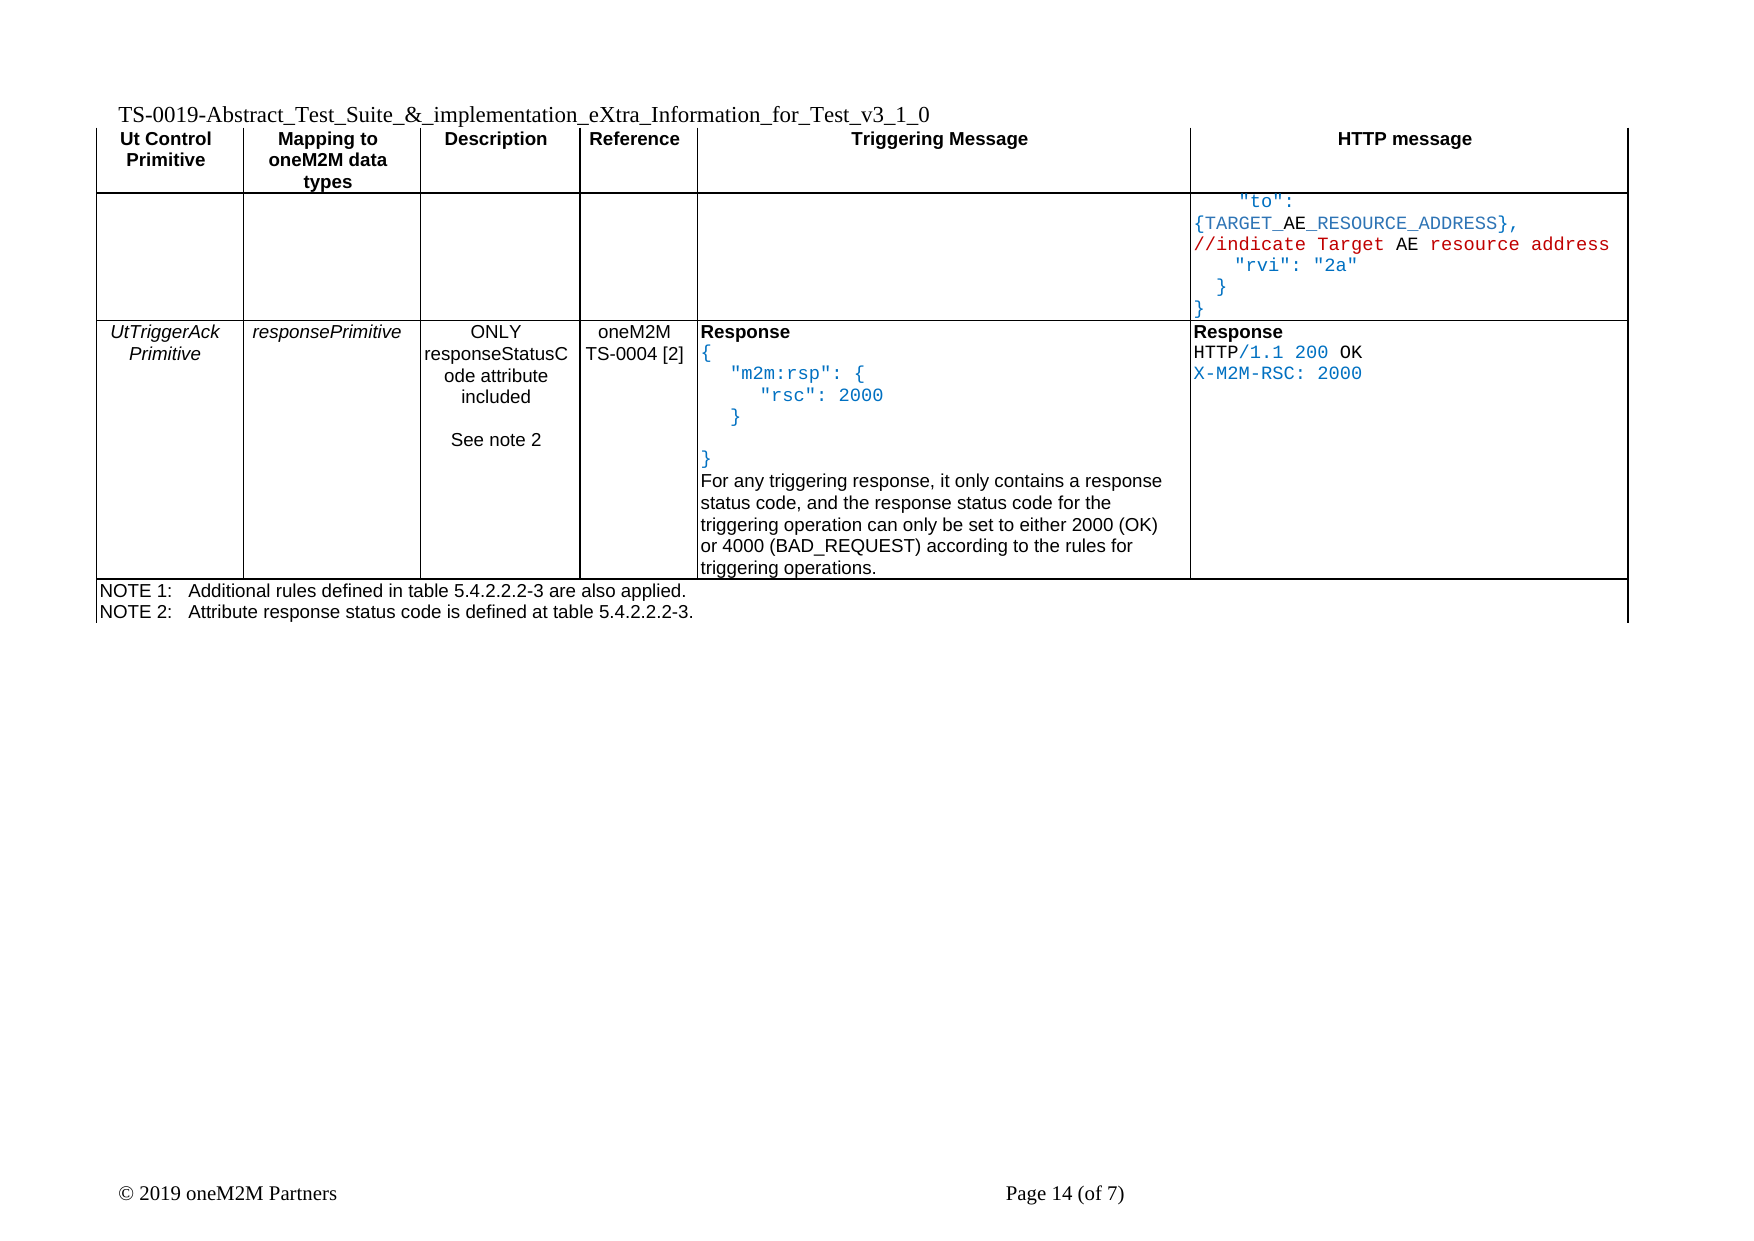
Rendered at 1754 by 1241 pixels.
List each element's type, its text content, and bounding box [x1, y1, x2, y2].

table_cell responsePrimitive [244, 321, 420, 578]
table_cell NOTE 1: Additional rules defined in table 5.4.2.2.2-3 are also applied. NOTE 2: Attribute response status code is defined at table 5.4.2.2.2-3. [97, 580, 1627, 623]
table_header Mapping to oneM2M data types [244, 128, 420, 192]
table_header Reference [581, 128, 697, 192]
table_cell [698, 194, 1190, 320]
table_cell Response { "m2m:rsp": { "rsc": 2000 } } For any triggering response, it only contains a response status code, and the response status code for the triggering operation can only be set to either 2000 (OK) or 4000 (BAD_REQUEST) according to the rules for triggering operations. [698, 321, 1190, 578]
table_header Triggering Message [698, 128, 1190, 192]
table_header HTTP message [1191, 128, 1627, 192]
table_cell UtTriggerAck Primitive [97, 321, 243, 578]
table_cell Response HTTP/1.1 200 OK X-M2M-RSC: 2000 [1191, 321, 1627, 578]
table_cell oneM2M TS-0004 [2] [581, 321, 697, 578]
table_header Ut Control Primitive [97, 128, 243, 192]
table_cell ONLY responseStatusCode attribute included See note 2 [421, 321, 579, 578]
table_header Description [421, 128, 579, 192]
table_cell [1191, 194, 1627, 320]
